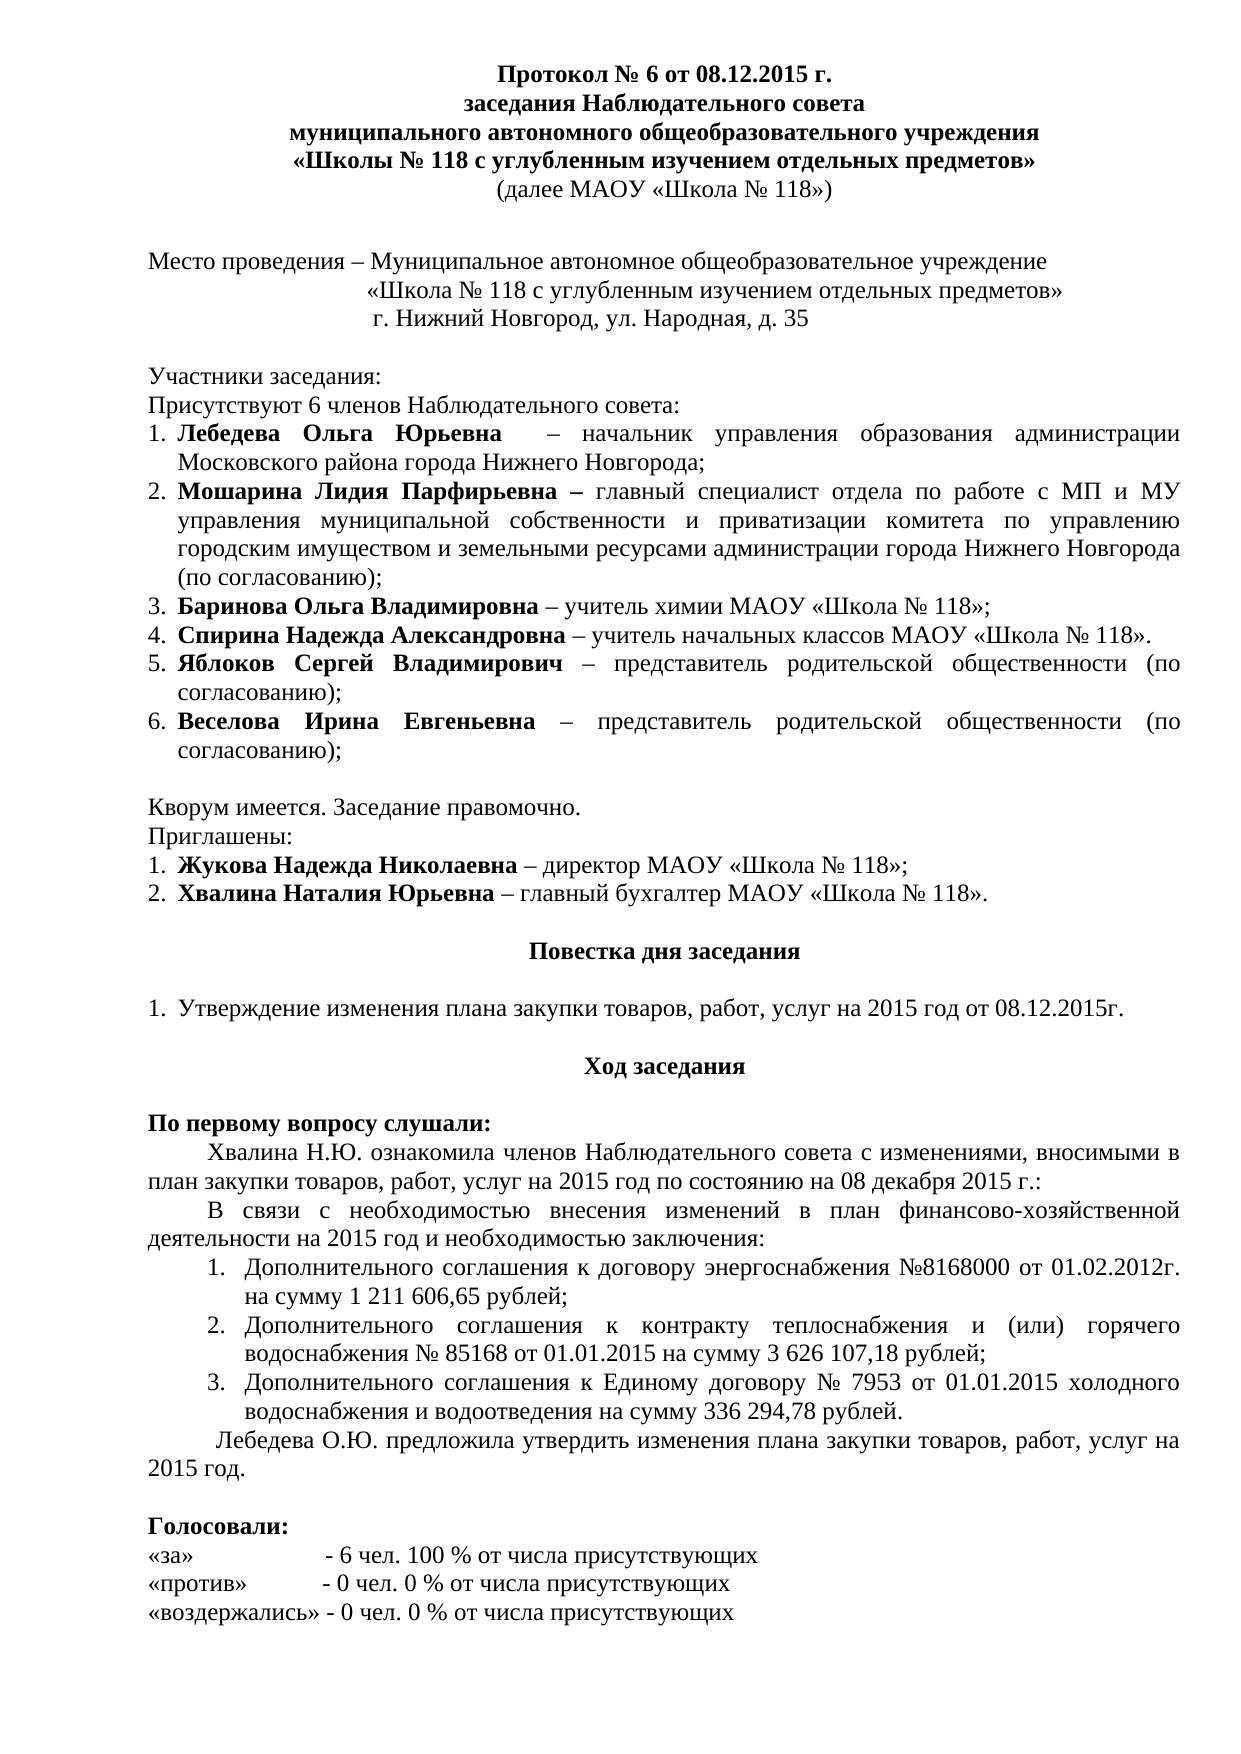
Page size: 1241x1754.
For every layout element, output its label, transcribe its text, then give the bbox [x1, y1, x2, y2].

list Утверждение изменения плана закупки товаров, работ, услуг на 2015 год от 08.12.2015г. [148, 993, 1181, 1022]
list Лебедева Ольга Юрьевна – начальник управления образования администрации Московского района города Нижнего Новгорода; [148, 418, 1181, 476]
list Мошарина Лидия Парфирьевна – главный специалист отдела по работе с МП и МУ управления муниципальной собственности и приватизации комитета по управлению городским имуществом и земельными ресурсами администрации города Нижнего Новгорода (по согласованию); [148, 476, 1181, 591]
text Голосовали: [148, 1511, 1181, 1540]
text Повестка дня заседания [148, 936, 1181, 965]
text Хвалина Н.Ю. ознакомила членов Наблюдательного совета с изменениями, вносимыми в план закупки товаров, работ, услуг на 2015 год по состоянию на 08 декабря 2015 г.: [148, 1137, 1181, 1195]
text Лебедева О.Ю. предложила утвердить изменения плана закупки товаров, работ, услуг на 2015 год. [148, 1425, 1181, 1482]
text заседания Наблюдательного совета [148, 88, 1181, 117]
text муниципального автономного общеобразовательного учреждения [148, 117, 1181, 145]
text Место проведения – Муниципальное автономное общеобразовательное учреждение [148, 246, 1181, 275]
list По первому вопросу слушали: [148, 1108, 1181, 1137]
list Жукова Надежда Николаевна – директор МАОУ «Школа № 118»; [148, 850, 1181, 878]
text «против» - 0 чел. 0 % от числа присутствующих [148, 1568, 1181, 1597]
list Хвалина Наталия Юрьевна – главный бухгалтер МАОУ «Школа № 118». [148, 878, 1181, 907]
text «Школы № 118 с углубленным изучением отдельных предметов» [148, 145, 1181, 174]
list Дополнительного соглашения к контракту теплоснабжения и (или) горячего водоснабжения № 85168 от 01.01.2015 на сумму 3 626 107,18 рублей; [207, 1310, 1181, 1367]
text Кворум имеется. Заседание правомочно. [148, 792, 1181, 821]
list Баринова Ольга Владимировна – учитель химии МАОУ «Школа № 118»; [148, 591, 1181, 620]
text г. Нижний Новгород, ул. Народная, д. 35 [148, 303, 1181, 332]
text Ход заседания [148, 1051, 1181, 1080]
text В связи с необходимостью внесения изменений в план финансово-хозяйственной деятельности на 2015 год и необходимостью заключения: [148, 1195, 1181, 1252]
list Яблоков Сергей Владимирович – представитель родительской общественности (по согласованию); [148, 648, 1181, 706]
text (далее МАОУ «Школа № 118») [148, 174, 1181, 203]
list Веселова Ирина Евгеньевна – представитель родительской общественности (по согласованию); [148, 706, 1181, 763]
text Протокол № 6 от 08.12.2015 г. [148, 59, 1181, 88]
text Участники заседания: [148, 361, 1181, 390]
text «за» - 6 чел. 100 % от числа присутствующих [148, 1540, 1181, 1568]
text «Школа № 118 с углубленным изучением отдельных предметов» [148, 275, 1181, 303]
text Присутствуют 6 членов Наблюдательного совета: [148, 390, 1181, 418]
list Дополнительного соглашения к Единому договору № 7953 от 01.01.2015 холодного водоснабжения и водоотведения на сумму 336 294,78 рублей. [207, 1367, 1181, 1425]
list Спирина Надежда Александровна – учитель начальных классов МАОУ «Школа № 118». [148, 620, 1181, 648]
list Дополнительного соглашения к договору энергоснабжения №8168000 от 01.02.2012г. на сумму 1 211 606,65 рублей; [207, 1252, 1181, 1310]
text Приглашены: [148, 821, 1181, 850]
text «воздержались» - 0 чел. 0 % от числа присутствующих [148, 1597, 1181, 1626]
